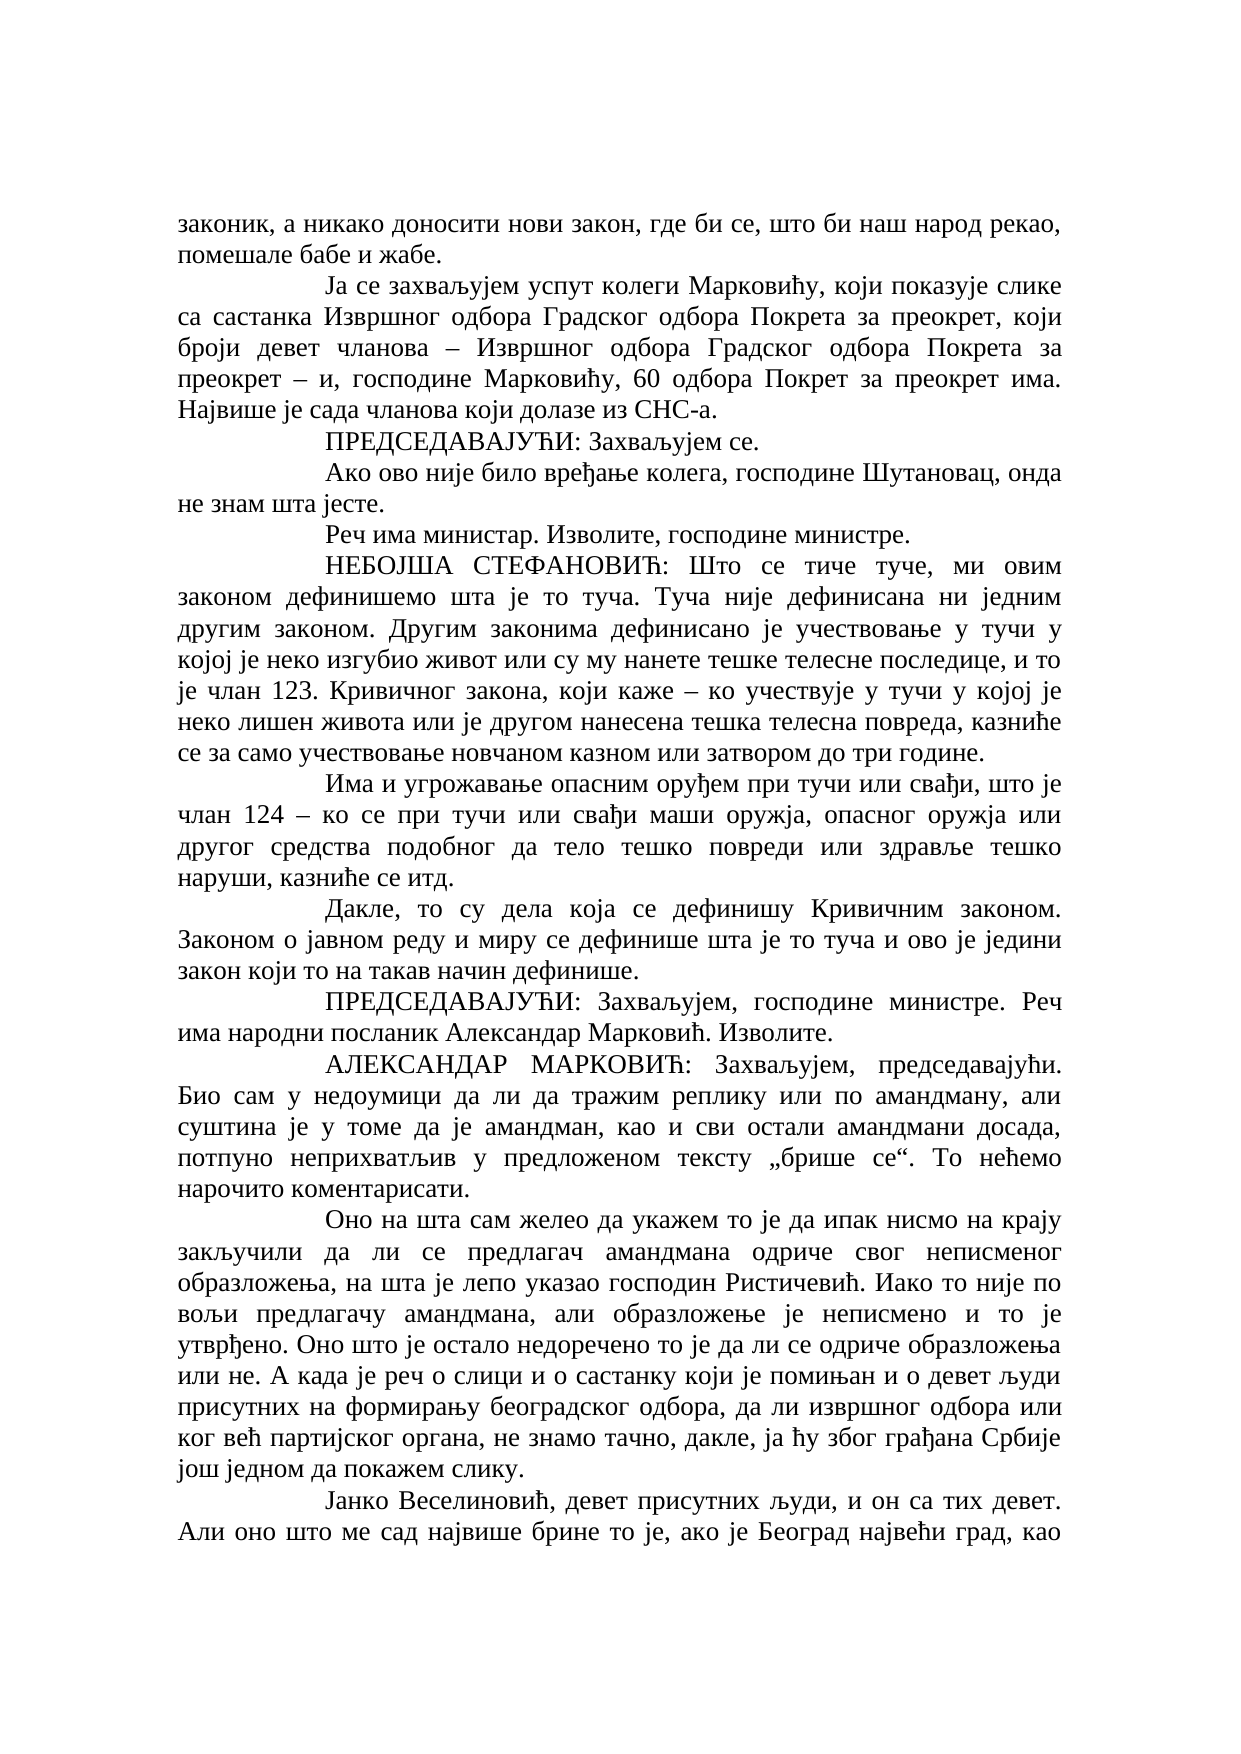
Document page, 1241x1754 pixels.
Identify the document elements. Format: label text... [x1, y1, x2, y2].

text НЕБОЈША СТЕФАНОВИЋ: Што се тиче туче, ми овим законом дефинишемо шта је то туча. Туча није дефинисана ни једним другим законом. Другим законима дефинисано је учествовање у тучи у којој је неко изгубио живот или су му нанете тешке телесне последице, и то је члан 123. Кривичног закона, који каже – ко учествује у тучи у којој је неко лишен живота или је другом нанесена тешка телесна повреда, казниће се за само учествовање новчаном казном или затвором до три године. [177, 549, 1063, 767]
text АЛЕКСАНДАР МАРКОВИЋ: Захваљујем, председавајући. Био сам у недоумици да ли да тражим реплику или по амандману, али суштина је у томе да је амандман, као и сви остали амандмани досада, потпуно неприхватљив у предложеном тексту „брише се“. То нећемо нарочито коментарисати. [177, 1048, 1063, 1203]
text Ја се захваљујем успут колеги Марковићу, који показује слике са састанка Извршног одбора Градског одбора Покрета за преокрет, који броји девет чланова – Извршног одбора Градског одбора Покрета за преокрет – и, господине Марковићу, 60 одбора Покрет за преокрет има. Највише је сада чланова који долазе из СНС-а. [177, 269, 1063, 425]
text Има и угрожавање опасним оруђем при тучи или свађи, што је члан 124 – ко се при тучи или свађи маши оружја, опасног оружја или другог средства подобног да тело тешко повреди или здравље тешко наруши, казниће се итд. [177, 767, 1063, 892]
text ПРЕДСЕДАВАЈУЋИ: Захваљујем се. [177, 425, 1063, 456]
text ПРЕДСЕДАВАЈУЋИ: Захваљујем, господине министре. Реч има народни посланик Александар Марковић. Изволите. [177, 985, 1063, 1048]
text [177, 1484, 1063, 1546]
text Дакле, то су дела која се дефинишу Кривичним законом. Законом о јавном реду и миру се дефинише шта је то туча и ово је једини закон који то на такав начин дефинише. [177, 892, 1063, 985]
text Реч има министар. Изволите, господине министре. [177, 518, 1063, 549]
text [177, 207, 1063, 269]
text Ако ово није било вређање колега, господине Шутановац, онда не знам шта јесте. [177, 456, 1063, 518]
text Оно на шта сам желео да укажем то је да ипак нисмо на крају закључили да ли се предлагач амандмана одриче свог неписменог образложења, на шта је лепо указао господин Ристичевић. Иако то није по вољи предлагачу амандмана, али образложење је неписмено и то је утврђено. Оно што је остало недоречено то је да ли се одриче образложења или не. А када је реч о слици и о састанку који је помињан и о девет људи присутних на формирању београдског одбора, да ли извршног одбора или ког већ партијског органа, не знамо тачно, дакле, ја ћу због грађана Србије још једном да покажем слику. [177, 1203, 1063, 1484]
